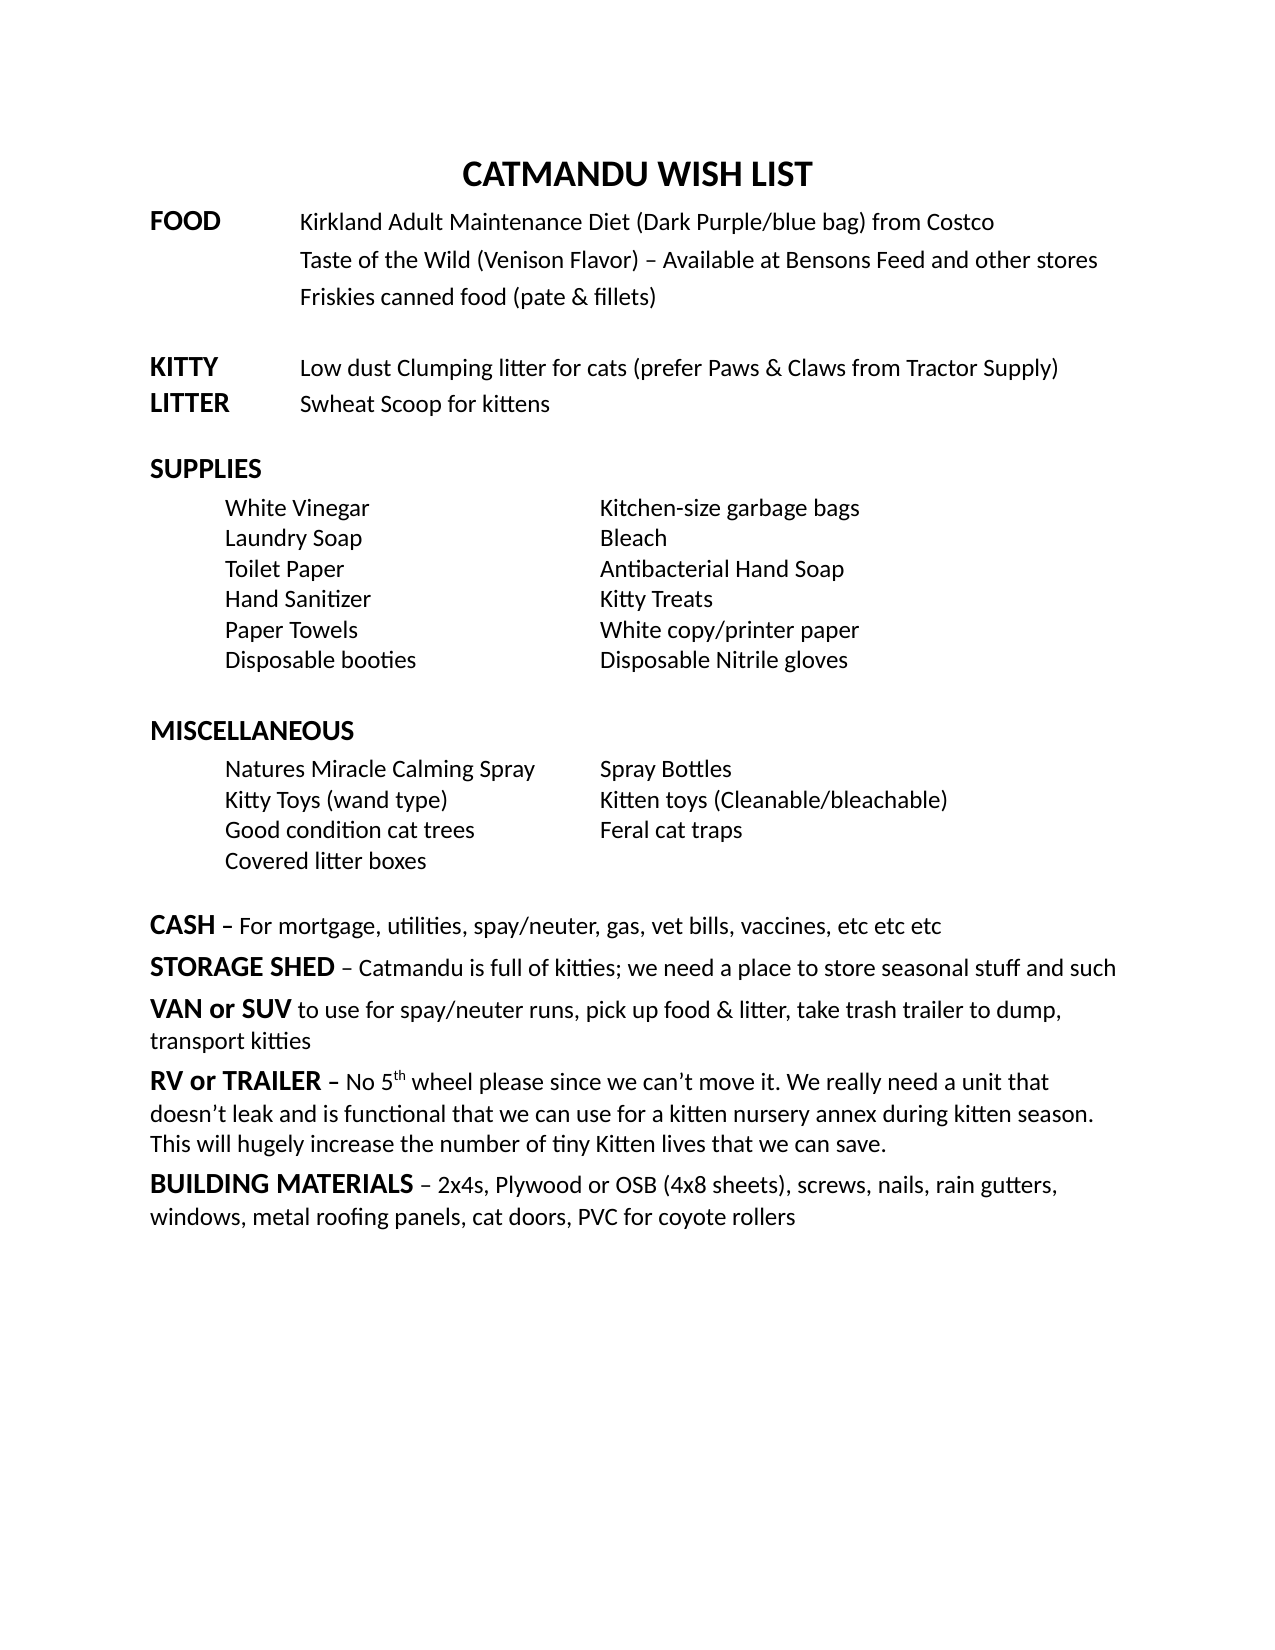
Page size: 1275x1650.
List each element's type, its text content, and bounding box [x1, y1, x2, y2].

text Taste of the Wild (Venison Flavor) – Available at Bensons Feed and other stores [225, 244, 1125, 274]
text Natures Miracle Calming Spray Spray Bottles [150, 753, 1125, 784]
text Covered litter boxes [150, 845, 1125, 876]
text FOOD Kirkland Adult Maintenance Diet (Dark Purple/blue bag) from Costco [150, 202, 1125, 238]
text Hand Sanitizer Kitty Treats [150, 583, 1125, 614]
text Kitty Toys (wand type) Kitten toys (Cleanable/bleachable) [150, 784, 1125, 814]
text KITTY Low dust Clumping litter for cats (prefer Paws & Claws from Tractor Supply) [150, 348, 1125, 384]
text White Vinegar Kitchen-size garbage bags [150, 492, 1125, 522]
text BUILDING MATERIALS – 2x4s, Plywood or OSB (4x8 sheets), screws, nails, rain gutters, windows, metal roofing panels, cat doors, PVC for coyote rollers [150, 1165, 1125, 1231]
text CASH – For mortgage, utilities, spay/neuter, gas, vet bills, vaccines, etc etc etc [150, 906, 1125, 942]
text LITTER Swheat Scoop for kittens [150, 384, 1125, 419]
text STORAGE SHED – Catmandu is full of kitties; we need a place to store seasonal stuff and such [150, 948, 1125, 983]
text Friskies canned food (pate & fillets) [150, 281, 1125, 311]
text Good condition cat trees Feral cat traps [150, 814, 1125, 845]
text Toilet Paper Antibacterial Hand Soap [150, 553, 1125, 583]
text RV or TRAILER – No 5th wheel please since we can’t move it. We really need a unit that doesn’t leak and is functional that we can use for a kitten nursery annex during kitten season. This will hugely increase the number of tiny Kitten lives that we can save. [150, 1062, 1125, 1159]
text MISCELLANEOUS [150, 712, 1125, 747]
text Disposable booties Disposable Nitrile gloves [150, 644, 1125, 675]
text CATMANDU WISH LIST [150, 150, 1125, 196]
text Paper Towels White copy/printer paper [150, 614, 1125, 644]
text Laundry Soap Bleach [150, 522, 1125, 553]
text VAN or SUV to use for spay/neuter runs, pick up food & litter, take trash trailer to dump, transport kitties [150, 990, 1125, 1056]
text SUPPLIES [150, 450, 1125, 485]
